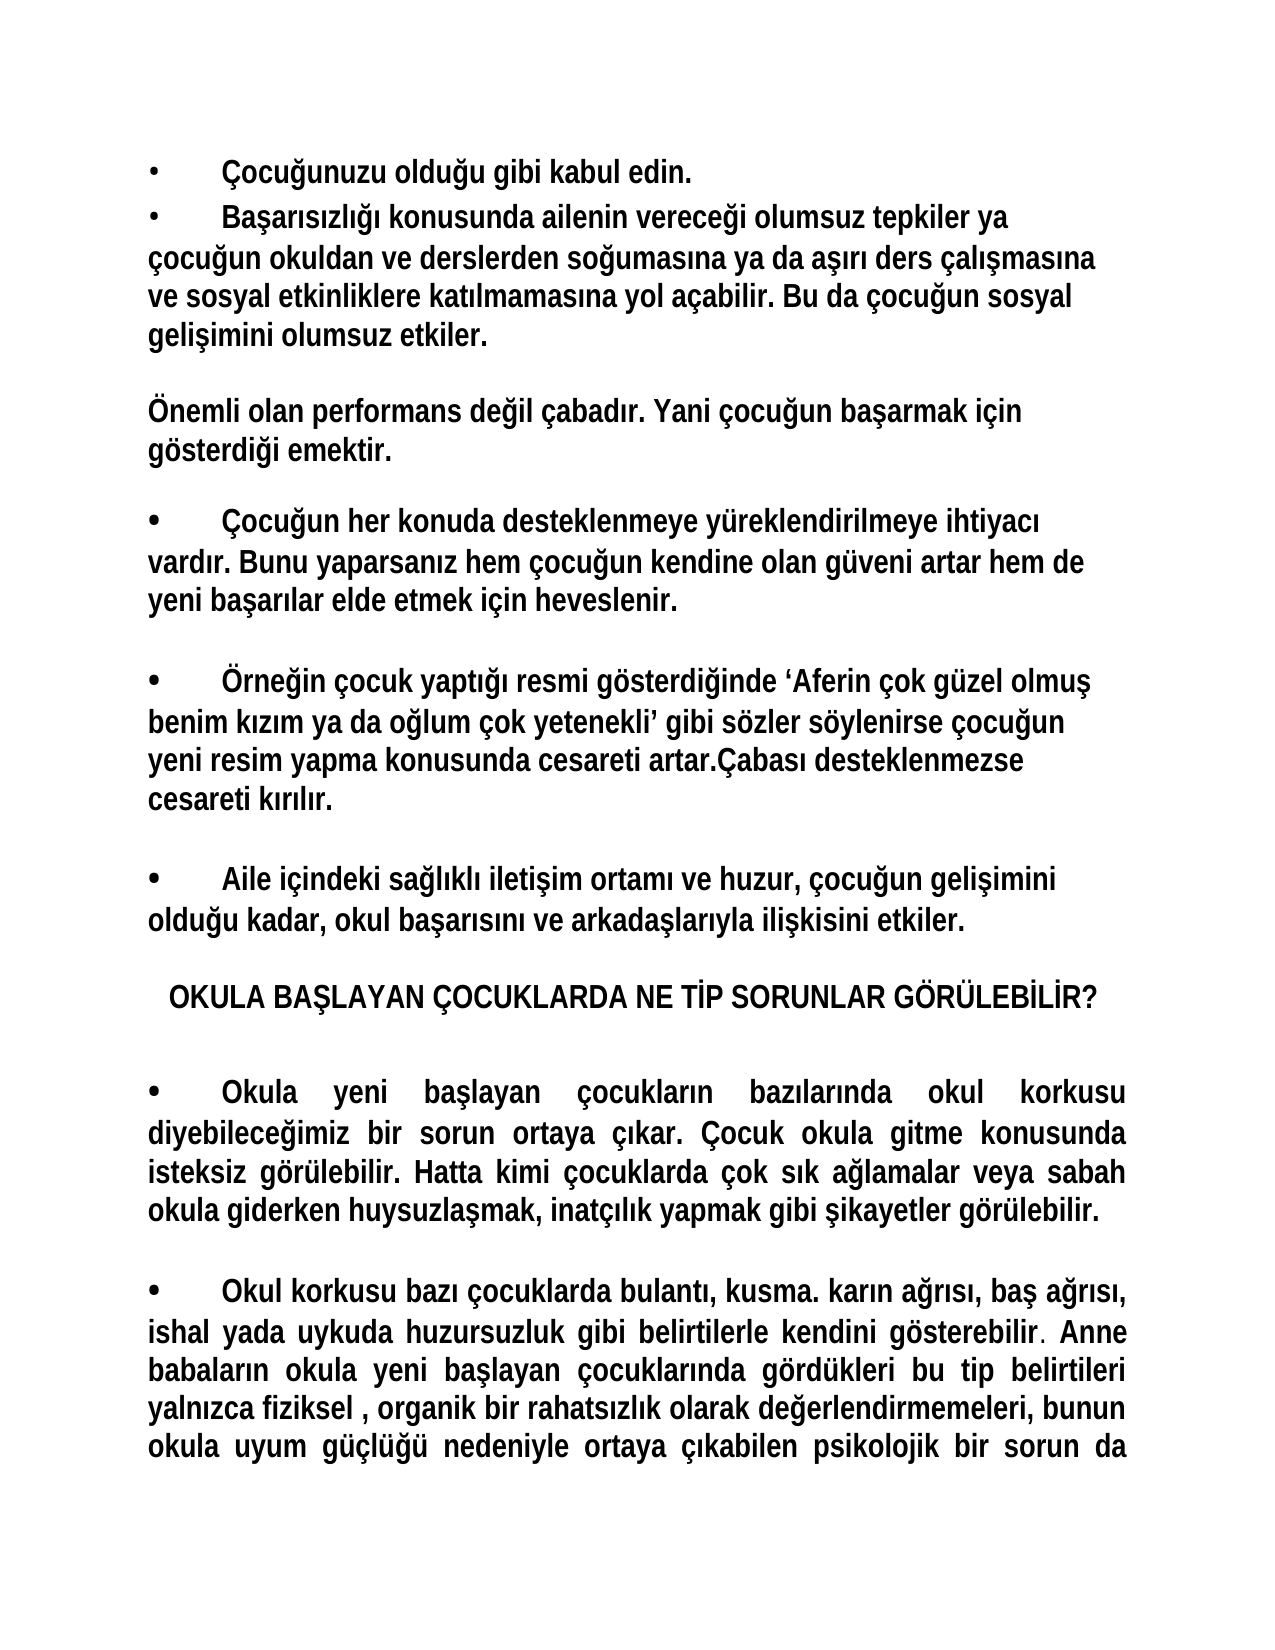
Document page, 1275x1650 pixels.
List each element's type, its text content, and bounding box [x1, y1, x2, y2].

subtitle OKULA BAŞLAYAN ÇOCUKLARDA NE TİP SORUNLAR GÖRÜLEBİLİR? [148, 977, 1127, 1068]
subtitle Okula yeni başlayan çocukların bazılarında okul korkusu diyebileceğimiz bir sorun ortaya çıkar. Çocuk okula gitme konusunda isteksiz görülebilir. Hatta kimi çocuklarda çok sık ağlamalar veya sabah okula giderken huysuzlaşmak, inatçılık yapmak gibi şikayetler görülebilir. [148, 1068, 1127, 1228]
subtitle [148, 1267, 1127, 1465]
subtitle Önemli olan performans değil çabadır. Yani çocuğun başarmak için gösterdiği emektir. [148, 392, 1127, 468]
subtitle Çocuğunuzu olduğu gibi kabul edin. [148, 148, 1127, 193]
subtitle Başarısızlığı konusunda ailenin vereceği olumsuz tepkiler ya çocuğun okuldan ve derslerden soğumasına ya da aşırı ders çalışmasına ve sosyal etkinliklere katılmamasına yol açabilir. Bu da çocuğun sosyal gelişimini olumsuz etkiler. [148, 193, 1127, 392]
subtitle Aile içindeki sağlıklı iletişim ortamı ve huzur, çocuğun gelişimini olduğu kadar, okul başarısını ve arkadaşlarıyla ilişkisini etkiler. [148, 855, 1127, 977]
subtitle Örneğin çocuk yaptığı resmi gösterdiğinde ‘Aferin çok güzel olmuş benim kızım ya da oğlum çok yetenekli’ gibi sözler söylenirse çocuğun yeni resim yapma konusunda cesareti artar.Çabası desteklenmezse cesareti kırılır. [148, 657, 1127, 817]
subtitle Çocuğun her konuda desteklenmeye yüreklendirilmeye ihtiyacı vardır. Bunu yaparsanız hem çocuğun kendine olan güveni artar hem de yeni başarılar elde etmek için heveslenir. [148, 497, 1127, 619]
